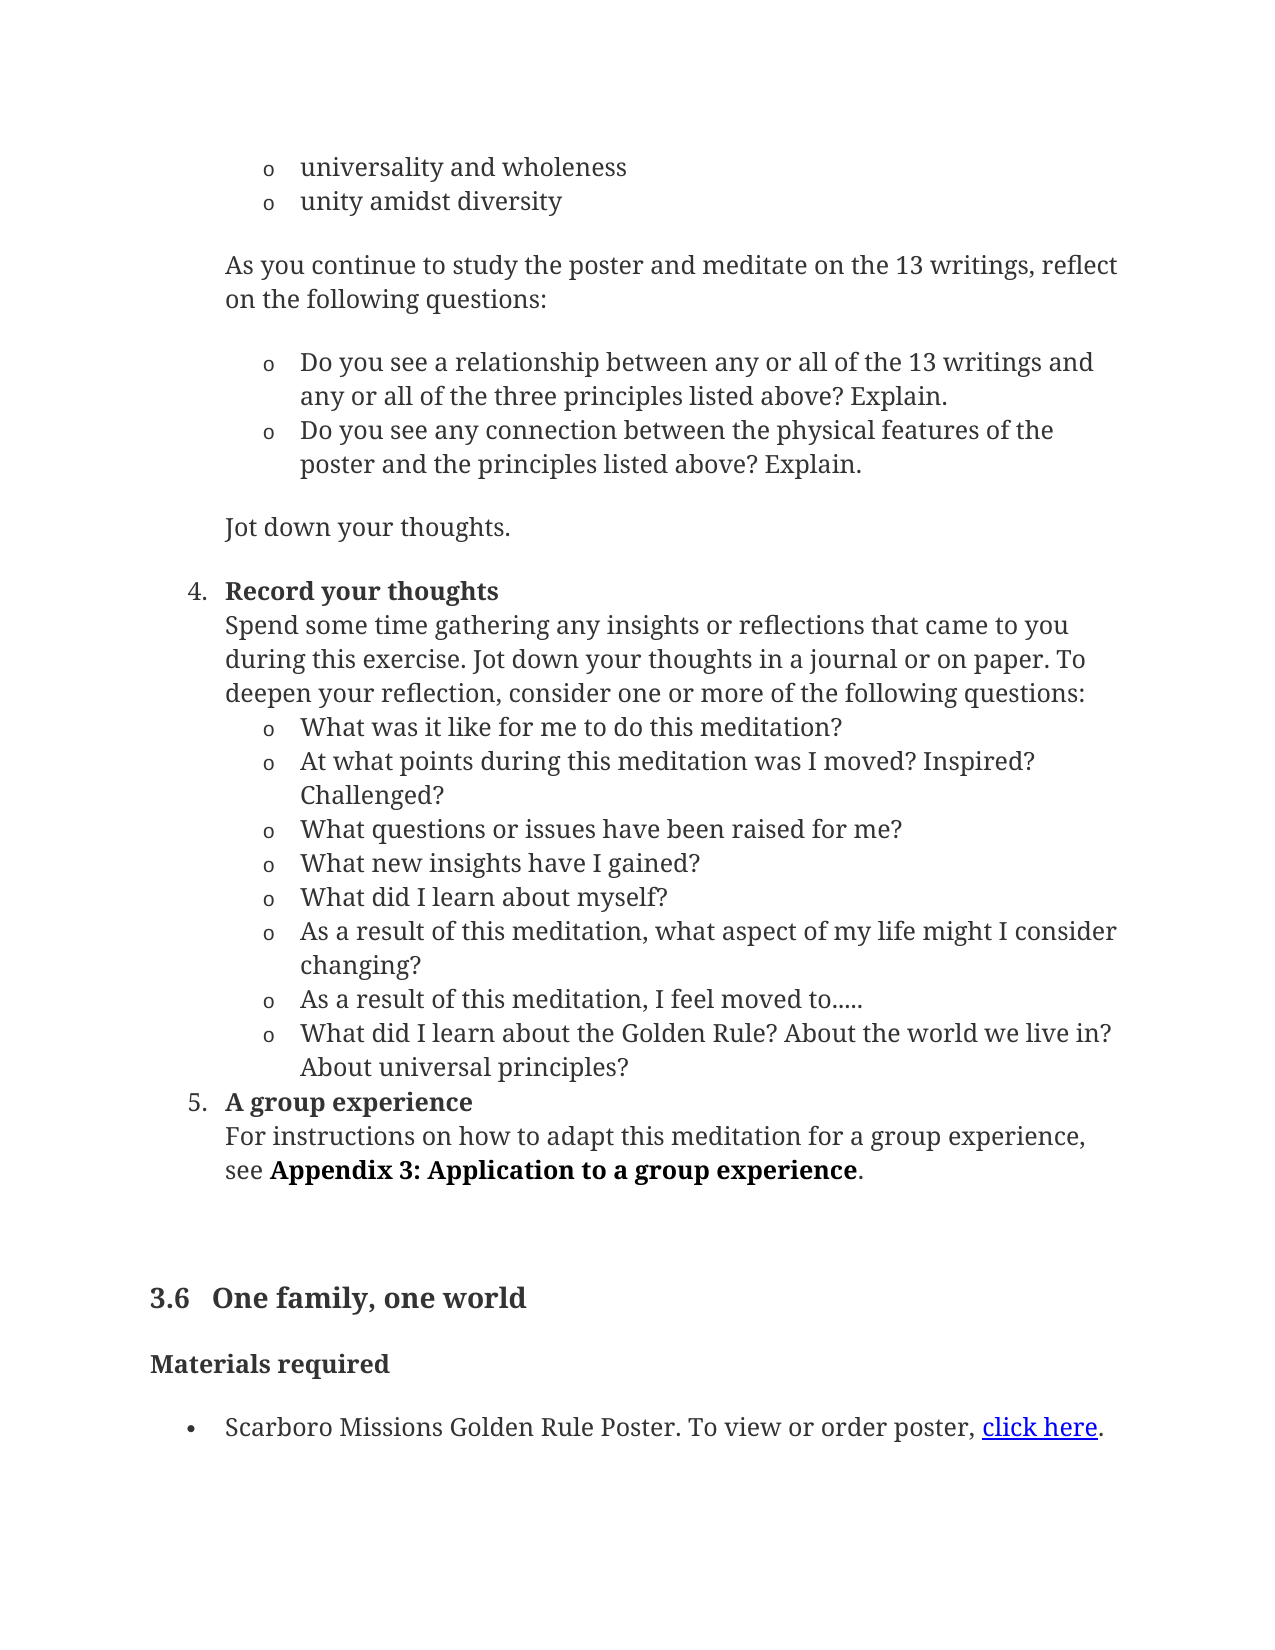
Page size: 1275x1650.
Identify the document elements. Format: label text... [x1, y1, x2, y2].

text Jot down your thoughts. [225, 510, 1125, 544]
list As a result of this meditation, what aspect of my life might I consider changing? [262, 914, 1125, 982]
list What was it like for me to do this meditation? [262, 709, 1125, 743]
list What new insights have I gained? [262, 846, 1125, 880]
text 3.6 One family, one world [150, 1279, 1125, 1317]
list What questions or issues have been raised for me? [262, 812, 1125, 846]
list unity amidst diversity [262, 184, 1125, 218]
list Do you see any connection between the physical features of the poster and the principles listed above? Explain. [262, 413, 1125, 481]
text As you continue to study the poster and meditate on the 13 writings, reflect on the following questions: [225, 247, 1125, 315]
list Scarboro Missions Golden Rule Poster. To view or order poster, click here. [187, 1409, 1125, 1443]
list universality and wholeness [262, 150, 1125, 184]
text Materials required [150, 1346, 1125, 1380]
list What did I learn about myself? [262, 880, 1125, 914]
list What did I learn about the Golden Rule? About the world we live in? About universal principles? [262, 1016, 1125, 1084]
list Record your thoughts Spend some time gathering any insights or reflections that came to you during this exercise. Jot down your thoughts in a journal or on paper. To deepen your reflection, consider one or more of the following questions: [187, 573, 1125, 709]
list Do you see a relationship between any or all of the 13 writings and any or all of the three principles listed above? Explain. [262, 344, 1125, 413]
list As a result of this meditation, I feel moved to..... [262, 982, 1125, 1016]
list A group experience For instructions on how to adapt this meditation for a group experience, see Appendix 3: Application to a group experience. [187, 1084, 1125, 1186]
list At what points during this meditation was I moved? Inspired? Challenged? [262, 743, 1125, 812]
